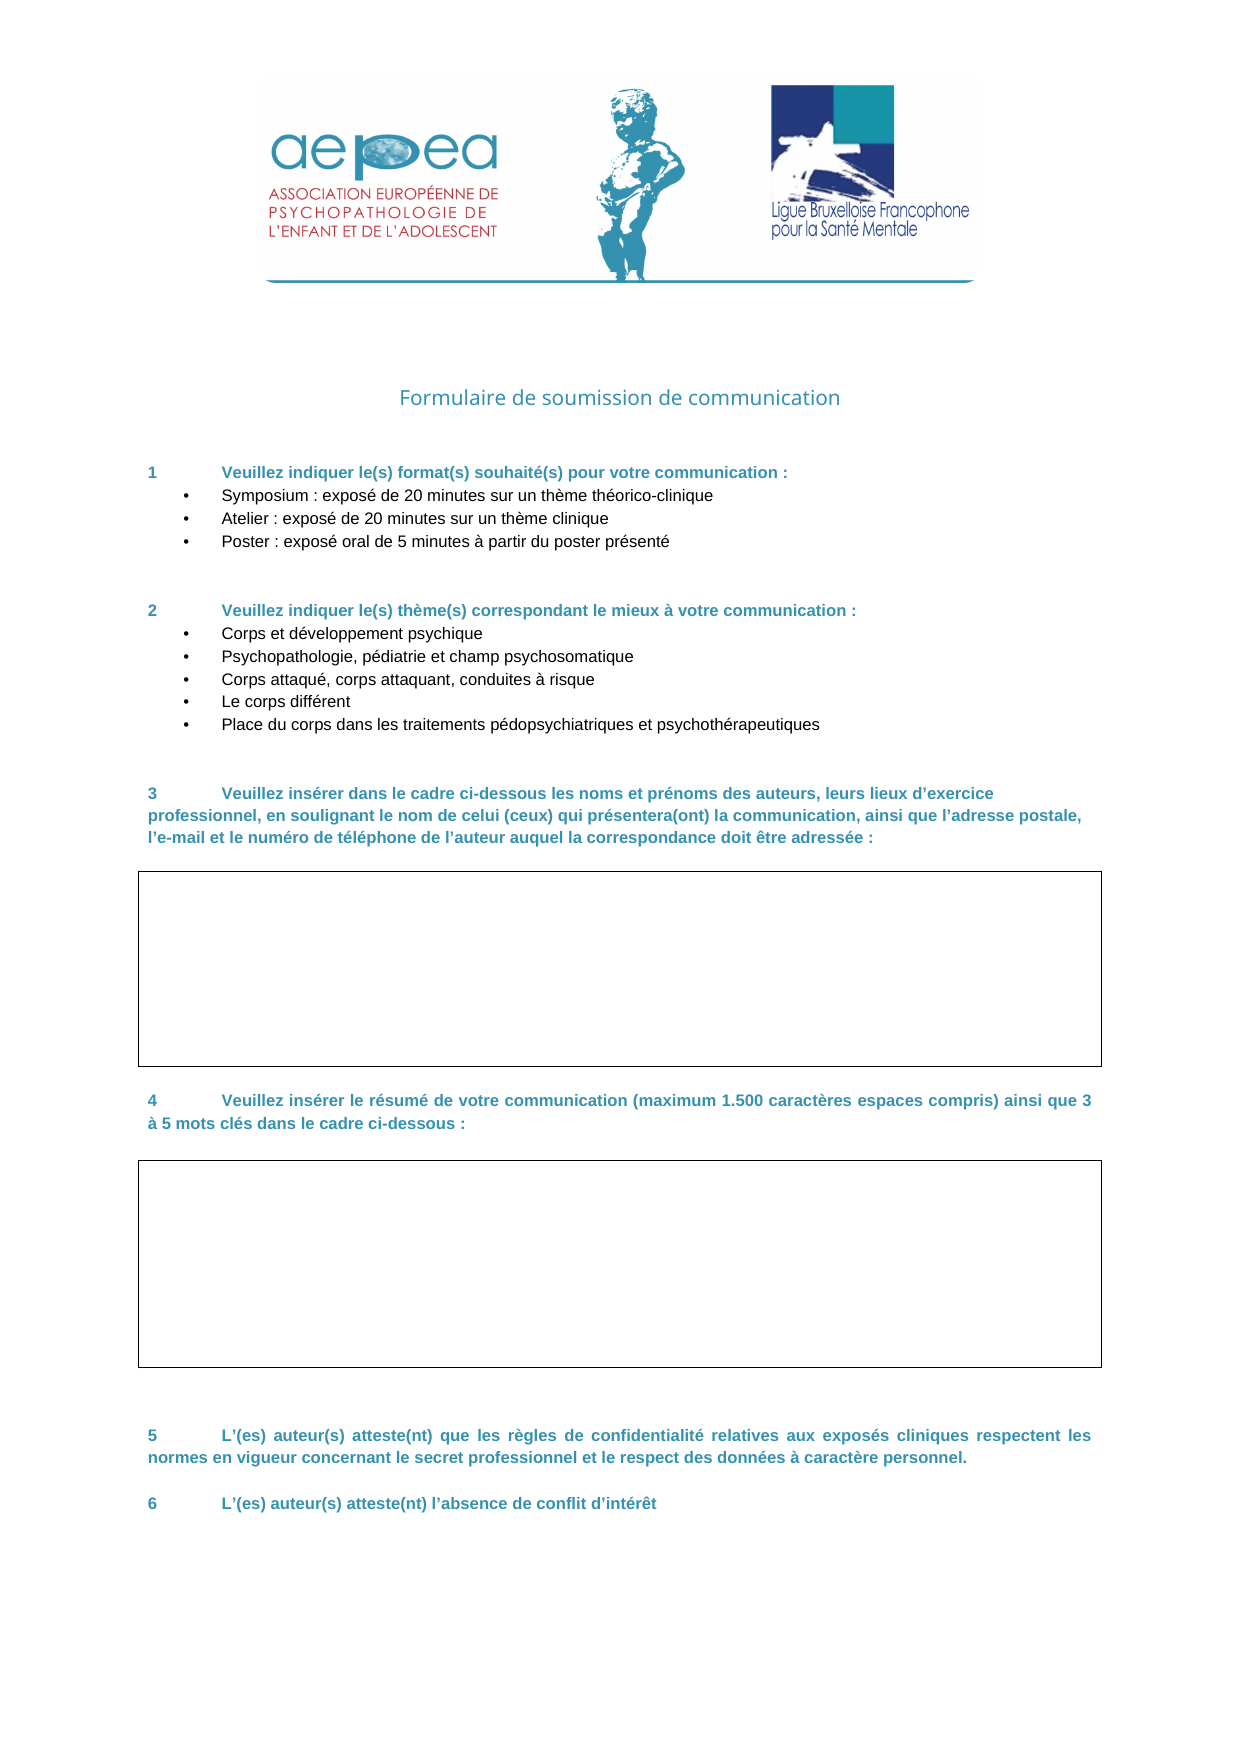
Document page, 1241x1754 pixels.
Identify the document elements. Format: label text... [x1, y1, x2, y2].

text 5 L’(es) auteur(s) atteste(nt) que les règles de confidentialité relatives aux exposés cliniques respectent les normes en vigueur concernant le secret professionnel et le respect des données à caractère personnel. [148, 1425, 1093, 1467]
text • Corps attaqué, corps attaquant, conduites à risque [183, 669, 1093, 688]
text 2 Veuillez indiquer le(s) thème(s) correspondant le mieux à votre communication : [148, 601, 1093, 620]
text • Atelier : exposé de 20 minutes sur un thème clinique [183, 509, 1093, 528]
text 1 Veuillez indiquer le(s) format(s) souhaité(s) pour votre communication : [148, 463, 1093, 482]
text • Corps et développement psychique [183, 623, 1093, 643]
text • Symposium : exposé de 20 minutes sur un thème théorico-clinique [183, 486, 1093, 505]
text Formulaire de soumission de communication [148, 383, 1093, 412]
text • Poster : exposé oral de 5 minutes à partir du poster présenté [183, 532, 1093, 551]
text • Le corps différent [183, 692, 1093, 711]
text 6 L’(es) auteur(s) atteste(nt) l’absence de conflit d’intérêt [148, 1494, 1093, 1513]
text 3 Veuillez insérer dans le cadre ci-dessous les noms et prénoms des auteurs, leurs lieux d’exercice professionnel, en soulignant le nom de celui (ceux) qui présentera(ont) la communication, ainsi que l’adresse postale, l’e-mail et le numéro de téléphone de l’auteur auquel la correspondance doit être adressée : [148, 784, 1093, 847]
text 4 Veuillez insérer le résumé de votre communication (maximum 1.500 caractères espaces compris) ainsi que 3 à 5 mots clés dans le cadre ci-dessous : [148, 1091, 1093, 1133]
text • Place du corps dans les traitements pédopsychiatriques et psychothérapeutiques [183, 715, 1093, 734]
text • Psychopathologie, pédiatrie et champ psychosomatique [183, 646, 1093, 666]
picture [257, 73, 983, 283]
